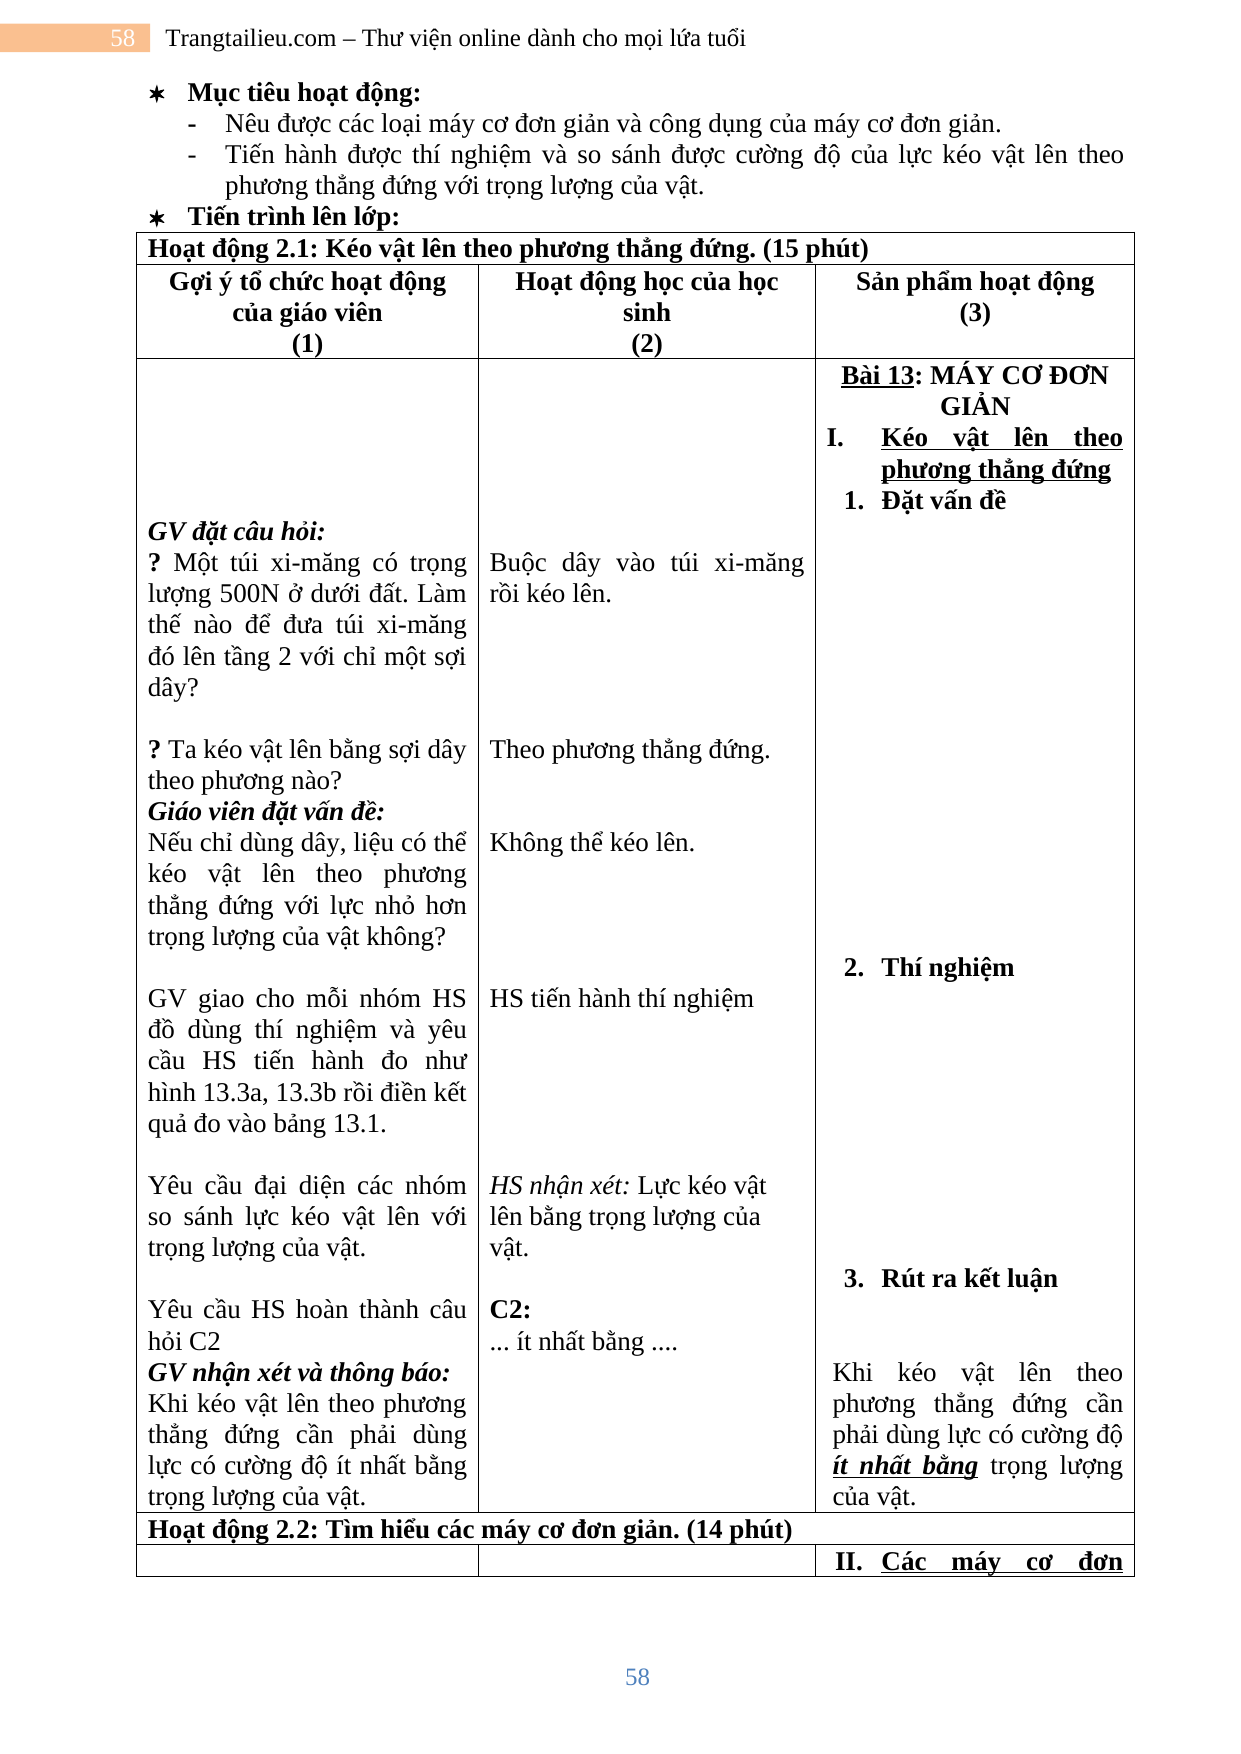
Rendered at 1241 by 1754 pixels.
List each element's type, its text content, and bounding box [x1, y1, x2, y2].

list Tiến hành được thí nghiệm và so sánh được cường độ của lực kéo vật lên theo phương thẳng đứng với trọng lượng của vật. [187, 138, 1125, 200]
list Nêu được các loại máy cơ đơn giản và công dụng của máy cơ đơn giản. [187, 107, 1125, 138]
table_cell Hoạt động 2.2: Tìm hiểu các máy cơ đơn giản. (14 phút) [137, 1513, 1134, 1544]
table_header Hoạt động 2.1: Kéo vật lên theo phương thẳng đứng. (15 phút) [137, 233, 1134, 264]
table_cell GV đặt câu hỏi: ? Một túi xi-măng có trọng lượng 500N ở dưới đất. Làm thế nào để đưa túi xi-măng đó lên tầng 2 với chỉ một sợi dây? ? Ta kéo vật lên bằng sợi dây theo phương nào? Giáo viên đặt vấn đề: Nếu chỉ dùng dây, liệu có thể kéo vật lên theo phương thẳng đứng với lực nhỏ hơn trọng lượng của vật không? GV giao cho mỗi nhóm HS đồ dùng thí nghiệm và yêu cầu HS tiến hành đo như hình 13.3a, 13.3b rồi điền kết quả đo vào bảng 13.1. Yêu cầu đại diện các nhóm so sánh lực kéo vật lên với trọng lượng của vật. Yêu cầu HS hoàn thành câu hỏi C2 GV nhận xét và thông báo: Khi kéo vật lên theo phương thẳng đứng cần phải dùng lực có cường độ ít nhất bằng trọng lượng của vật. [137, 359, 478, 1512]
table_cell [479, 1545, 815, 1576]
table_cell Sản phẩm hoạt động (3) [816, 265, 1134, 358]
table_cell Buộc dây vào túi xi-măng rồi kéo lên. Theo phương thẳng đứng. Không thể kéo lên. HS tiến hành thí nghiệm HS nhận xét: Lực kéo vật lên bằng trọng lượng của vật. C2: ... ít nhất bằng .... [479, 359, 815, 1512]
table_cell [816, 1545, 1134, 1576]
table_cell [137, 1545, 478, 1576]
list Tiến trình lên lớp: [150, 200, 1125, 232]
table_cell Gợi ý tổ chức hoạt động của giáo viên (1) [137, 265, 478, 358]
table_cell Hoạt động học của học sinh (2) [479, 265, 815, 358]
list Mục tiêu hoạt động: [150, 76, 1125, 107]
table_cell Bài 13: MÁY CƠ ĐƠN GIẢN Kéo vật lên theo phương thẳng đứng Đặt vấn đề Thí nghiệm Rút ra kết luận Khi kéo vật lên theo phương thẳng đứng cần phải dùng lực có cường độ ít nhất bằng trọng lượng của vật. [816, 359, 1134, 1512]
